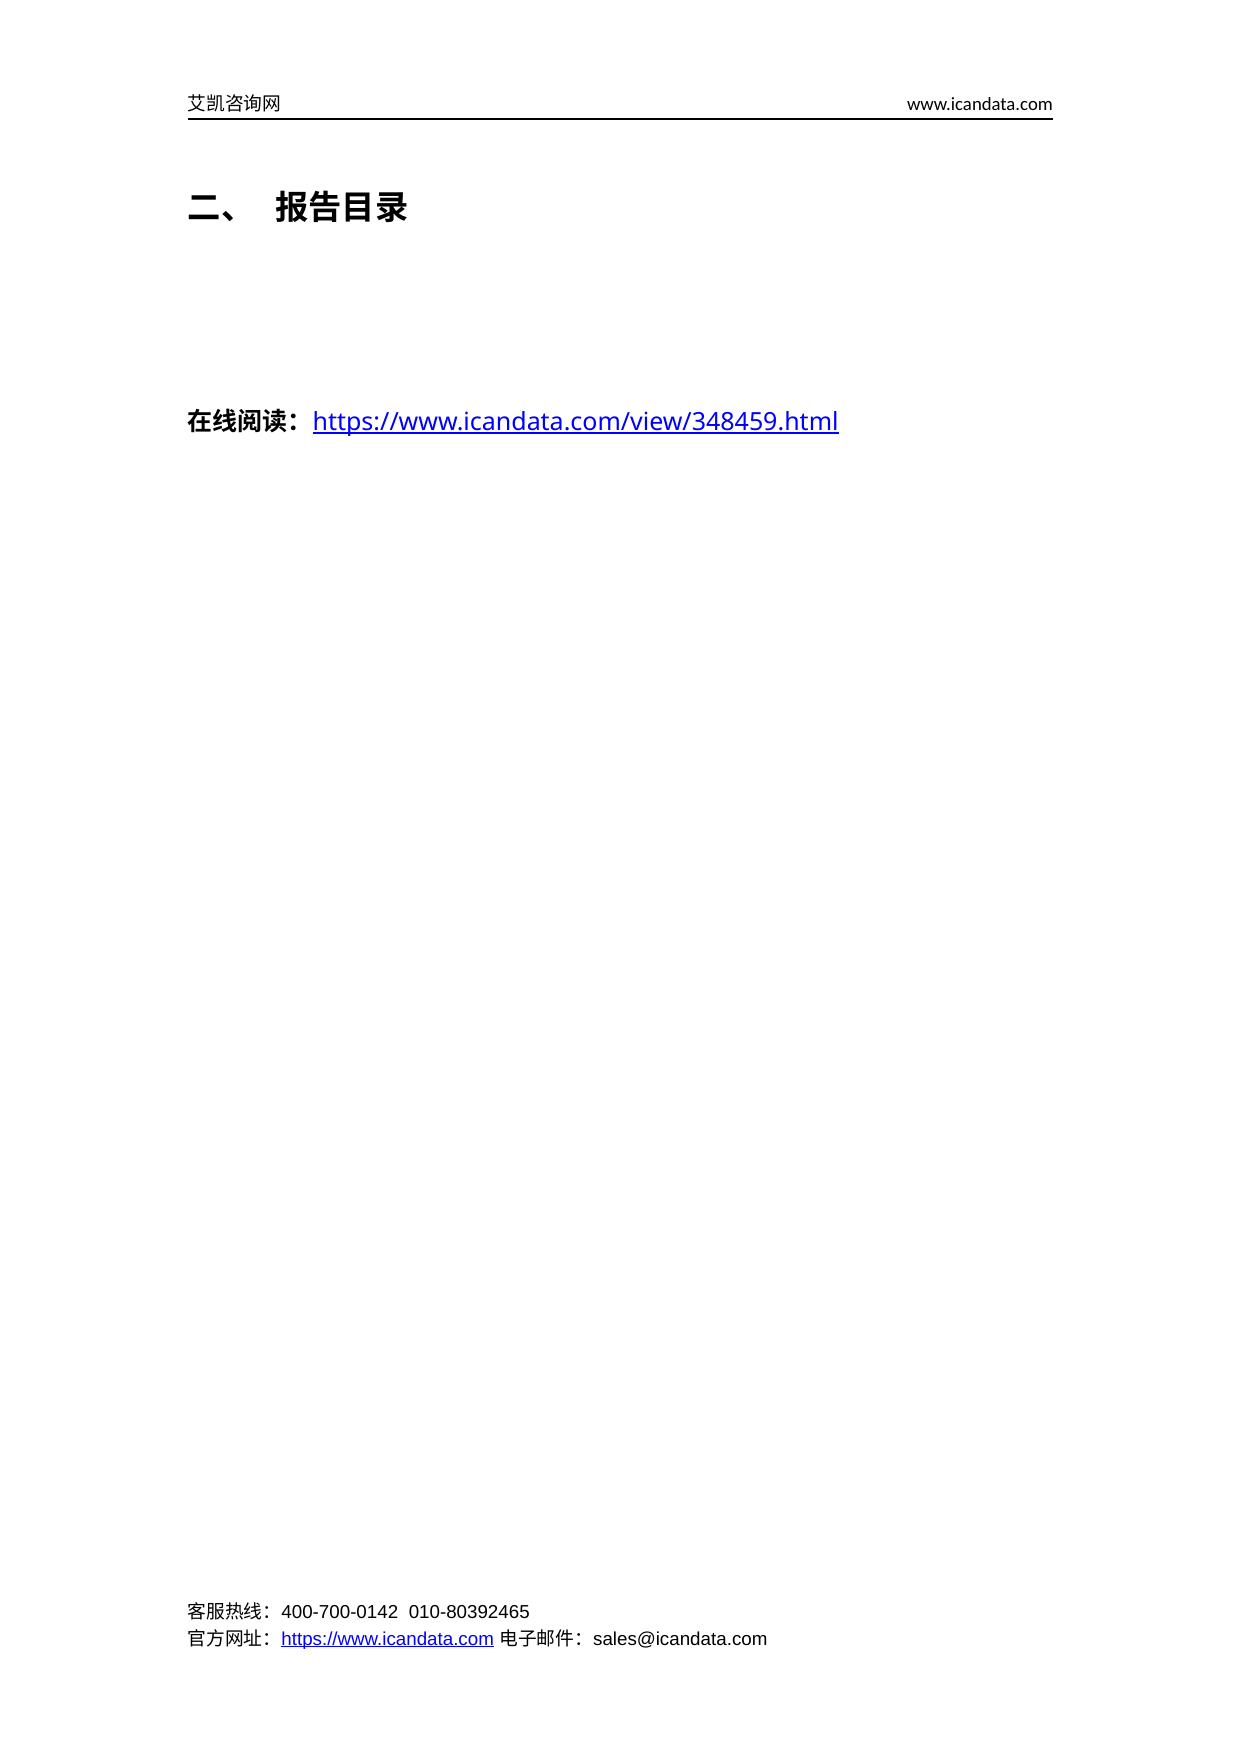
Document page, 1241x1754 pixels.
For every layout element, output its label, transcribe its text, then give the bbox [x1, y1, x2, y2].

subtitle 报告目录 [187, 172, 1053, 237]
text 在线阅读：https://www.icandata.com/view/348459.html [187, 387, 1053, 452]
